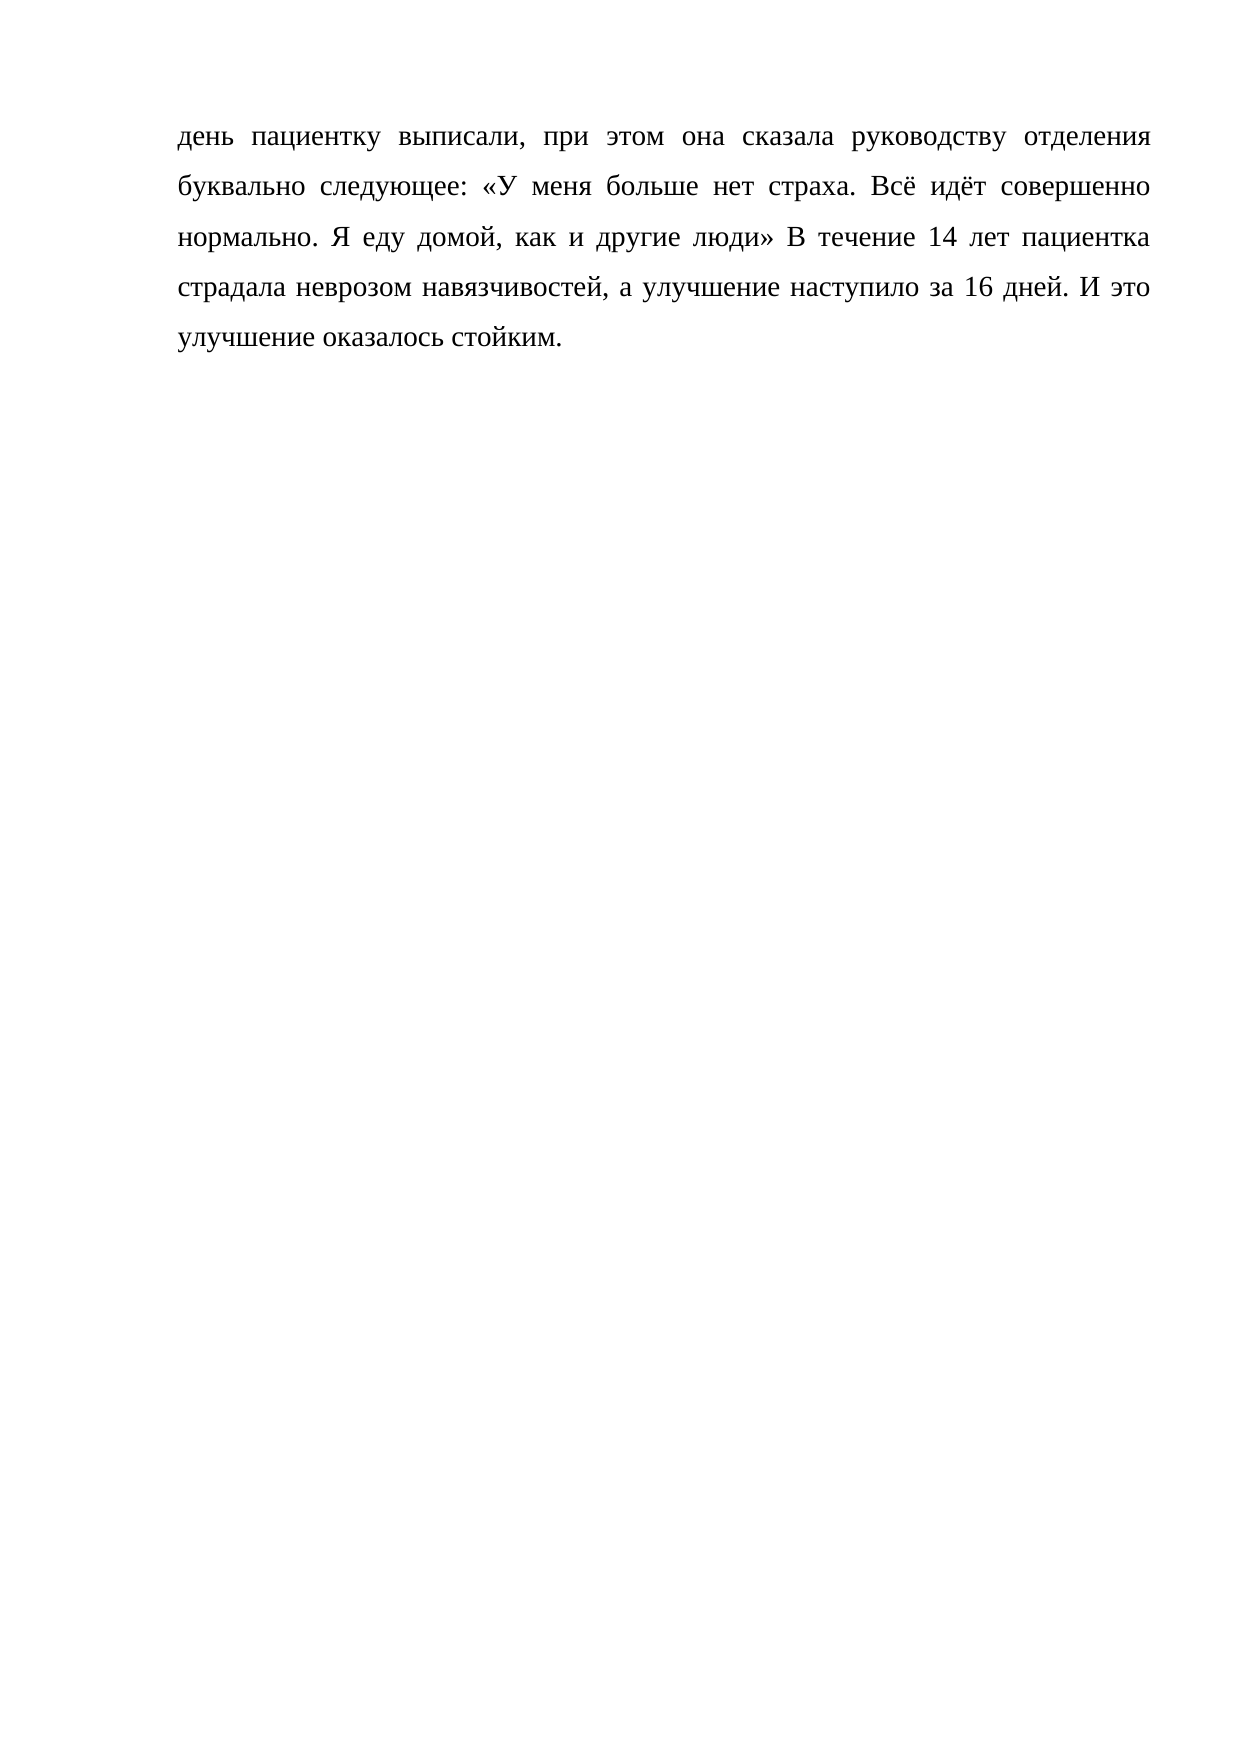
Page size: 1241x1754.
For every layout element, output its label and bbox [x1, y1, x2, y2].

text [177, 118, 1152, 353]
